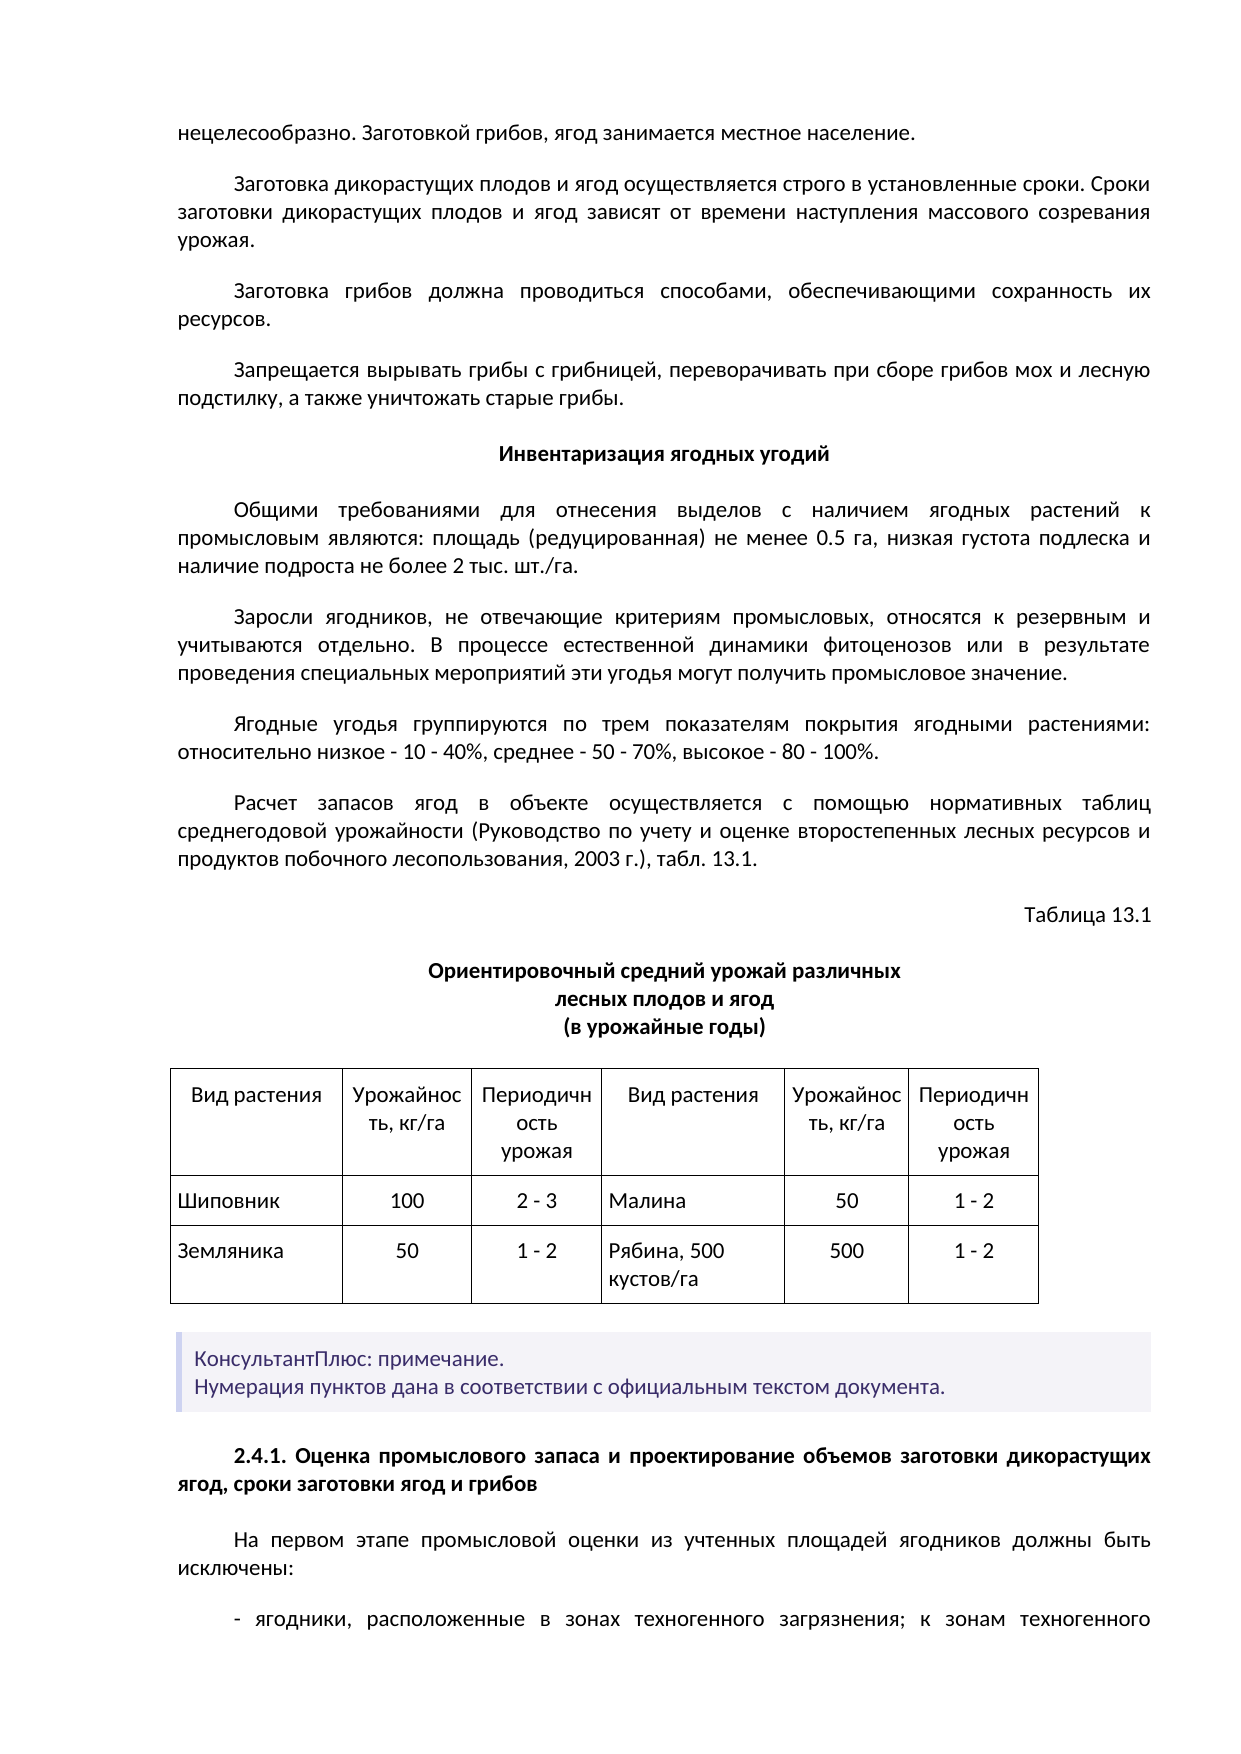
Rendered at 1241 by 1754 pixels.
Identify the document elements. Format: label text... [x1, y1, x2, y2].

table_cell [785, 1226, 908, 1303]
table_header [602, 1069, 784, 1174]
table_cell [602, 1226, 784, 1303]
title Инвентаризация ягодных угодий [177, 439, 1152, 467]
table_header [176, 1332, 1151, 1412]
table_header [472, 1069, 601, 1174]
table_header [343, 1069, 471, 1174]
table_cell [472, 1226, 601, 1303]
text Таблица 13.1 [177, 900, 1152, 928]
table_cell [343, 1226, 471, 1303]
text Расчет запасов ягод в объекте осуществляется с помощью нормативных таблиц среднегодовой урожайности (Руководство по учету и оценке второстепенных лесных ресурсов и продуктов побочного лесопользования, 2003 г.), табл. 13.1. [177, 788, 1152, 872]
text Ягодные угодья группируются по трем показателям покрытия ягодными растениями: относительно низкое - 10 - 40%, среднее - 50 - 70%, высокое - 80 - 100%. [177, 709, 1152, 765]
text Запрещается вырывать грибы с грибницей, переворачивать при сборе грибов мох и лесную подстилку, а также уничтожать старые грибы. [177, 355, 1152, 411]
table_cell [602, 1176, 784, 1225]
text Общими требованиями для отнесения выделов с наличием ягодных растений к промысловым являются: площадь (редуцированная) не менее 0.5 га, низкая густота подлеска и наличие подроста не более 2 тыс. шт./га. [177, 495, 1152, 579]
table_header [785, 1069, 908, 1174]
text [177, 1604, 1152, 1632]
title (в урожайные годы) [177, 1012, 1152, 1040]
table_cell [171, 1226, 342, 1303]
title Ориентировочный средний урожай различных [177, 956, 1152, 984]
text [177, 118, 1152, 146]
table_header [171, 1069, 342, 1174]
text На первом этапе промысловой оценки из учтенных площадей ягодников должны быть исключены: [177, 1525, 1152, 1581]
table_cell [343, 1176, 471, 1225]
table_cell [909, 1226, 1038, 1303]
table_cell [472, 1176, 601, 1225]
text Заросли ягодников, не отвечающие критериям промысловых, относятся к резервным и учитываются отдельно. В процессе естественной динамики фитоценозов или в результате проведения специальных мероприятий эти угодья могут получить промысловое значение. [177, 602, 1152, 686]
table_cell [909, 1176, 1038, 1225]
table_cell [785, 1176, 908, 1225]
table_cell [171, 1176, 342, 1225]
text Заготовка грибов должна проводиться способами, обеспечивающими сохранность их ресурсов. [177, 276, 1152, 332]
title 2.4.1. Оценка промыслового запаса и проектирование объемов заготовки дикорастущих ягод, сроки заготовки ягод и грибов [177, 1441, 1152, 1497]
title лесных плодов и ягод [177, 984, 1152, 1012]
text Заготовка дикорастущих плодов и ягод осуществляется строго в установленные сроки. Сроки заготовки дикорастущих плодов и ягод зависят от времени наступления массового созревания урожая. [177, 169, 1152, 253]
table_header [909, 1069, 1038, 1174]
